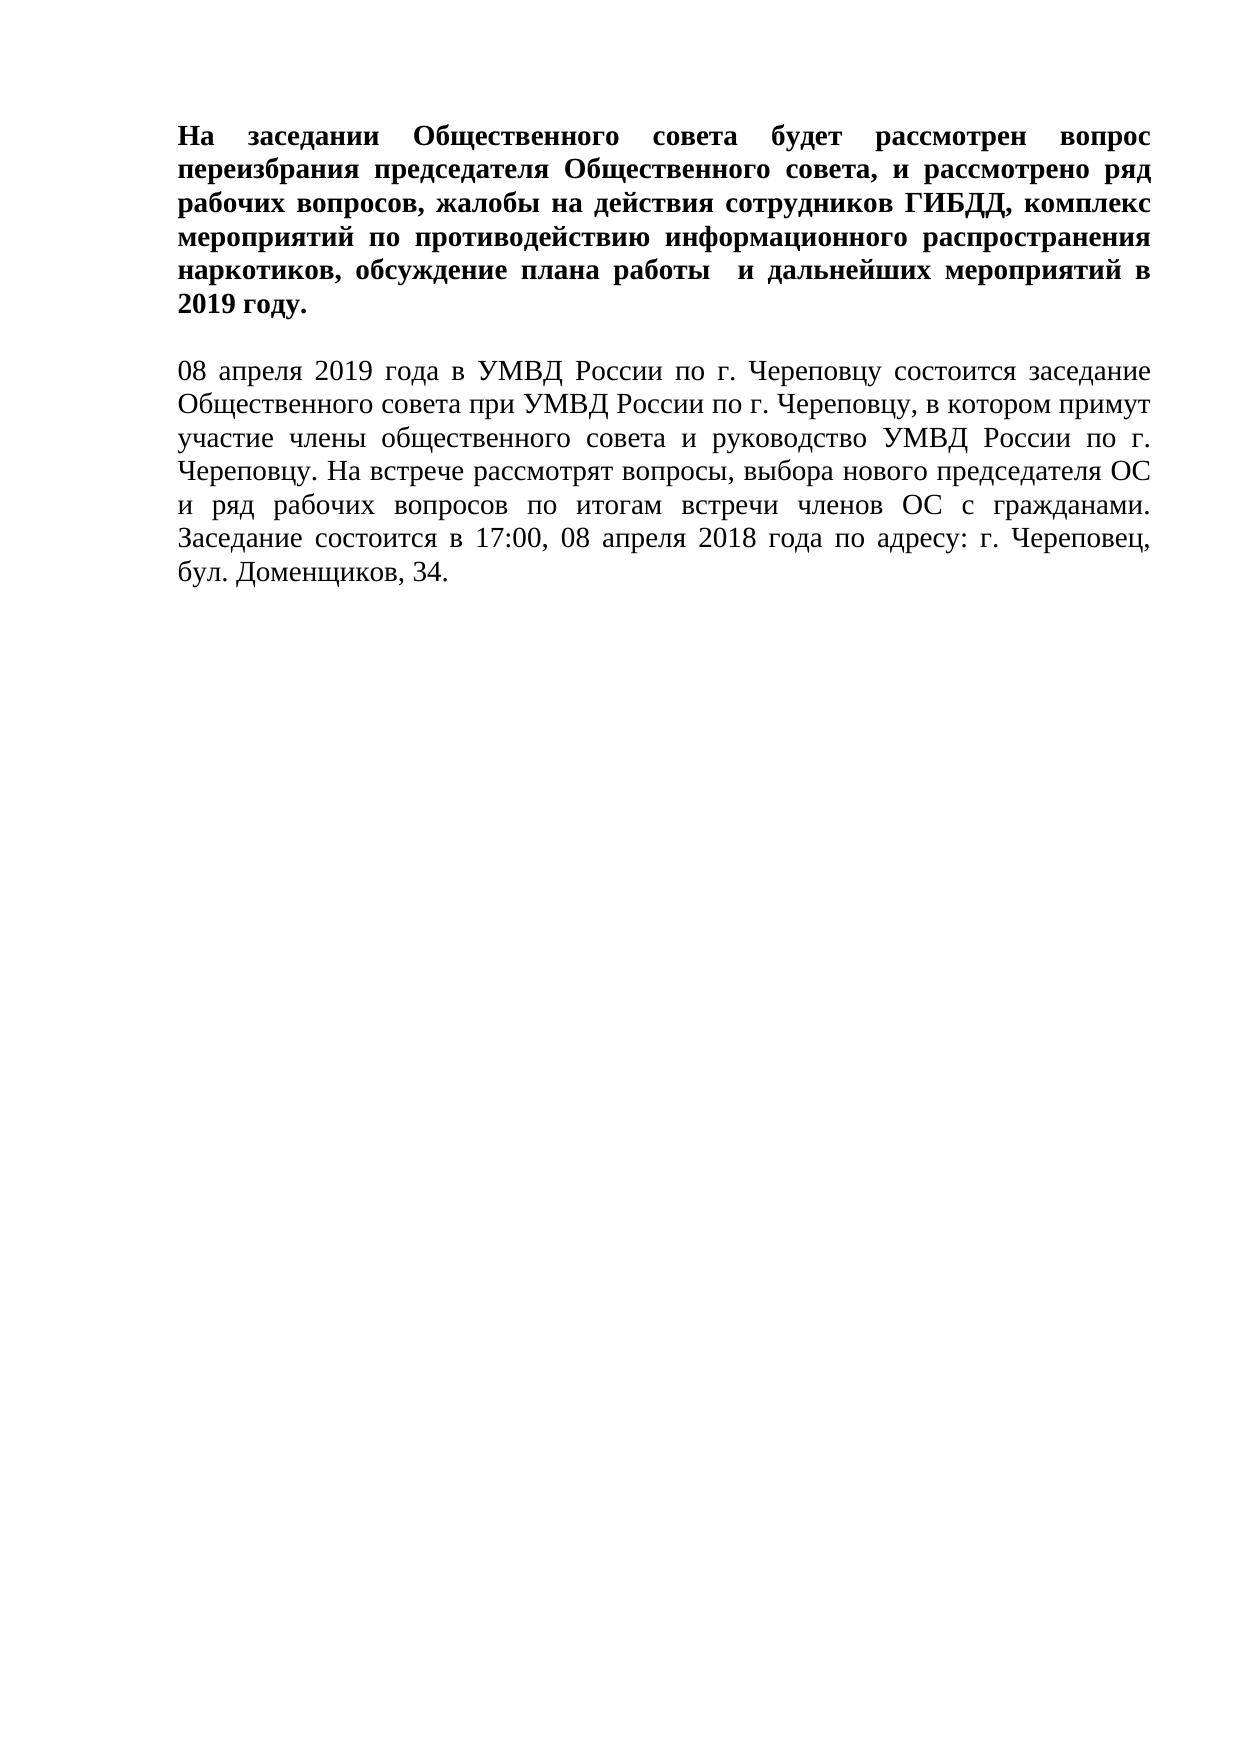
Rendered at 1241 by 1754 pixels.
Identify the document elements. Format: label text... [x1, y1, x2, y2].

text 08 апреля 2019 года в УМВД России по г. Череповцу состоится заседание Общественного совета при УМВД России по г. Череповцу, в котором примут участие члены общественного совета и руководство УМВД России по г. Череповцу. На встрече рассмотрят вопросы, выбора нового председателя ОС и ряд рабочих вопросов по итогам встречи членов ОС с гражданами. Заседание состоится в 17:00, 08 апреля 2018 года по адресу: г. Череповец, бул. Доменщиков, 34. [177, 353, 1152, 588]
text На заседании Общественного совета будет рассмотрен вопрос переизбрания председателя Общественного совета, и рассмотрено ряд рабочих вопросов, жалобы на действия сотрудников ГИБДД, комплекс мероприятий по противодействию информационного распространения наркотиков, обсуждение плана работы и дальнейших мероприятий в 2019 году. [177, 118, 1152, 319]
